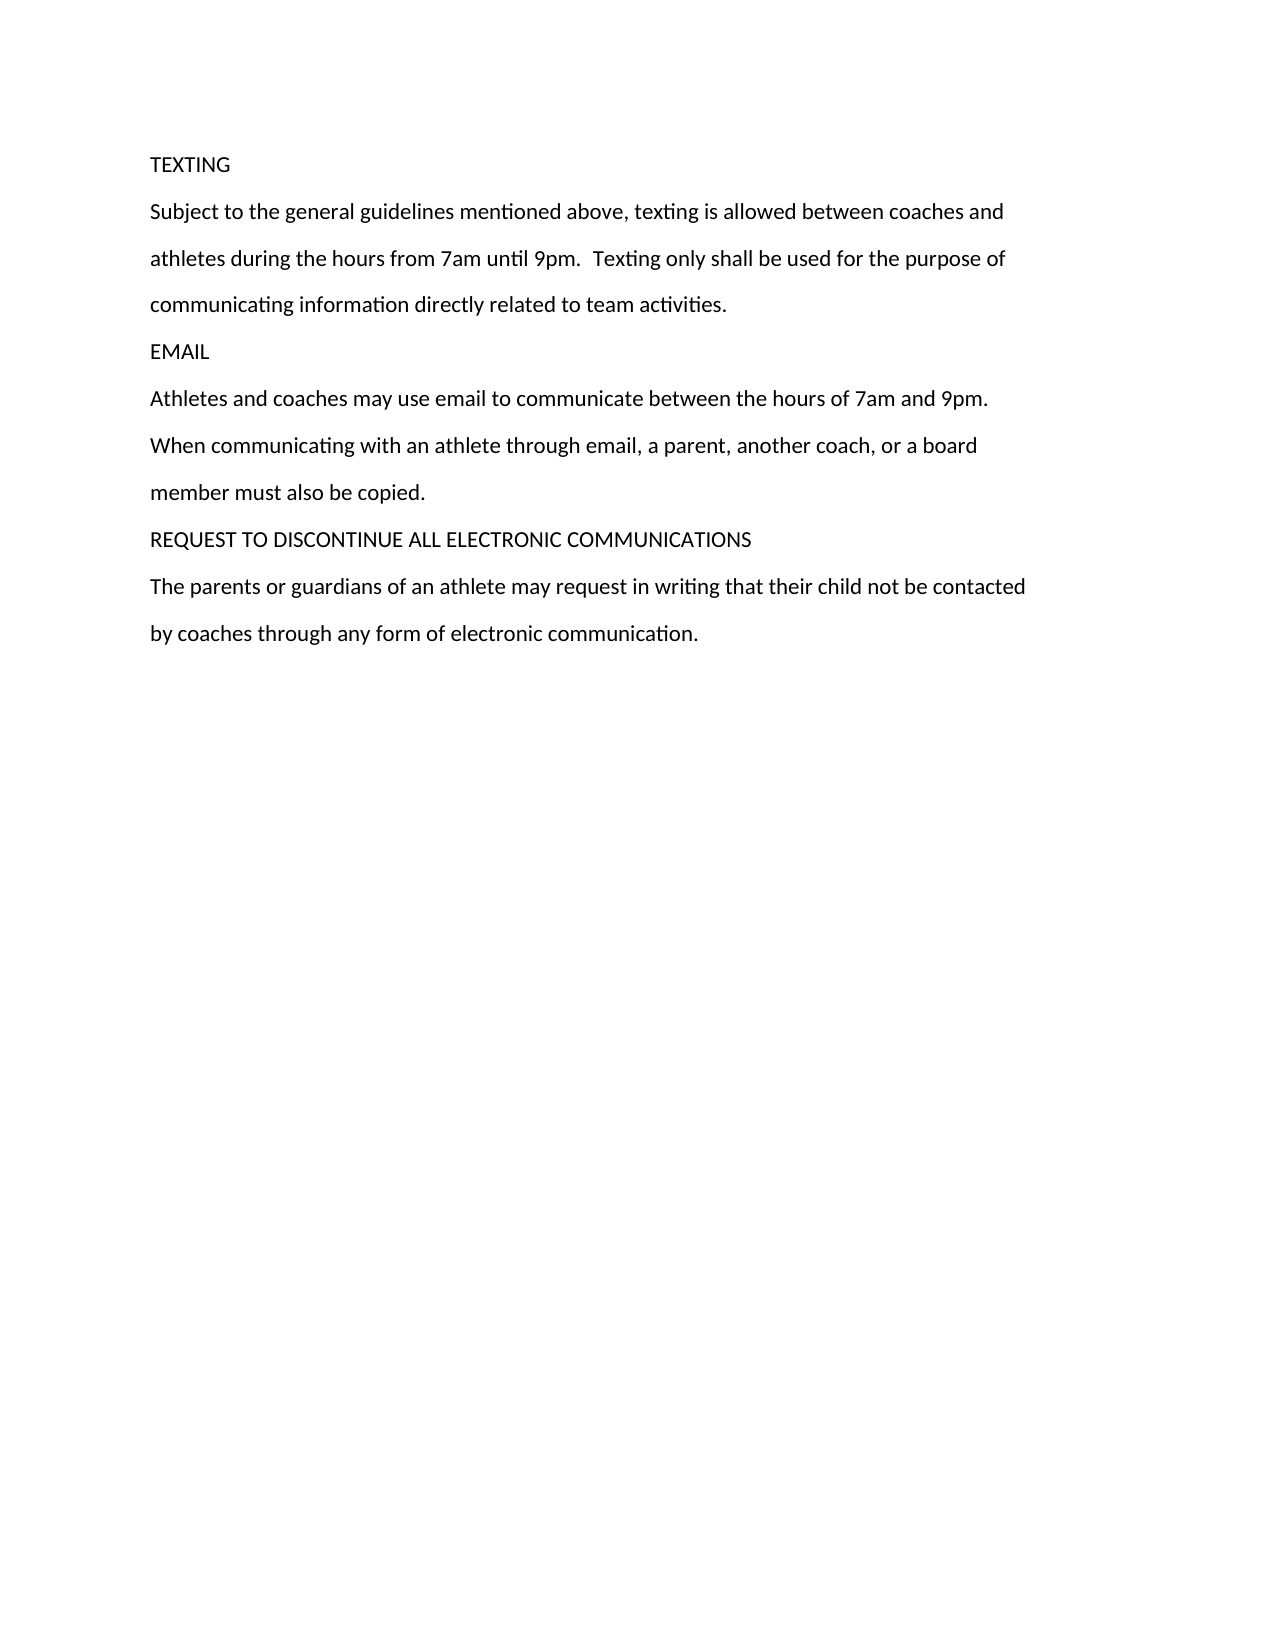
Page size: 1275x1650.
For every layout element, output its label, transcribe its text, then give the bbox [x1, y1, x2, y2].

text athletes during the hours from 7am until 9pm. Texting only shall be used for the purpose of [150, 244, 1125, 272]
text by coaches through any form of electronic communication. [150, 619, 1125, 647]
text When communicating with an athlete through email, a parent, another coach, or a board [150, 431, 1125, 459]
text The parents or guardians of an athlete may request in writing that their child not be contacted [150, 572, 1125, 600]
text communicating information directly related to team activities. [150, 291, 1125, 319]
text member must also be copied. [150, 478, 1125, 506]
text Athletes and coaches may use email to communicate between the hours of 7am and 9pm. [150, 384, 1125, 412]
text TEXTING [150, 150, 1125, 178]
text EMAIL [150, 337, 1125, 366]
text Subject to the general guidelines mentioned above, texting is allowed between coaches and [150, 197, 1125, 225]
text REQUEST TO DISCONTINUE ALL ELECTRONIC COMMUNICATIONS [150, 525, 1125, 553]
